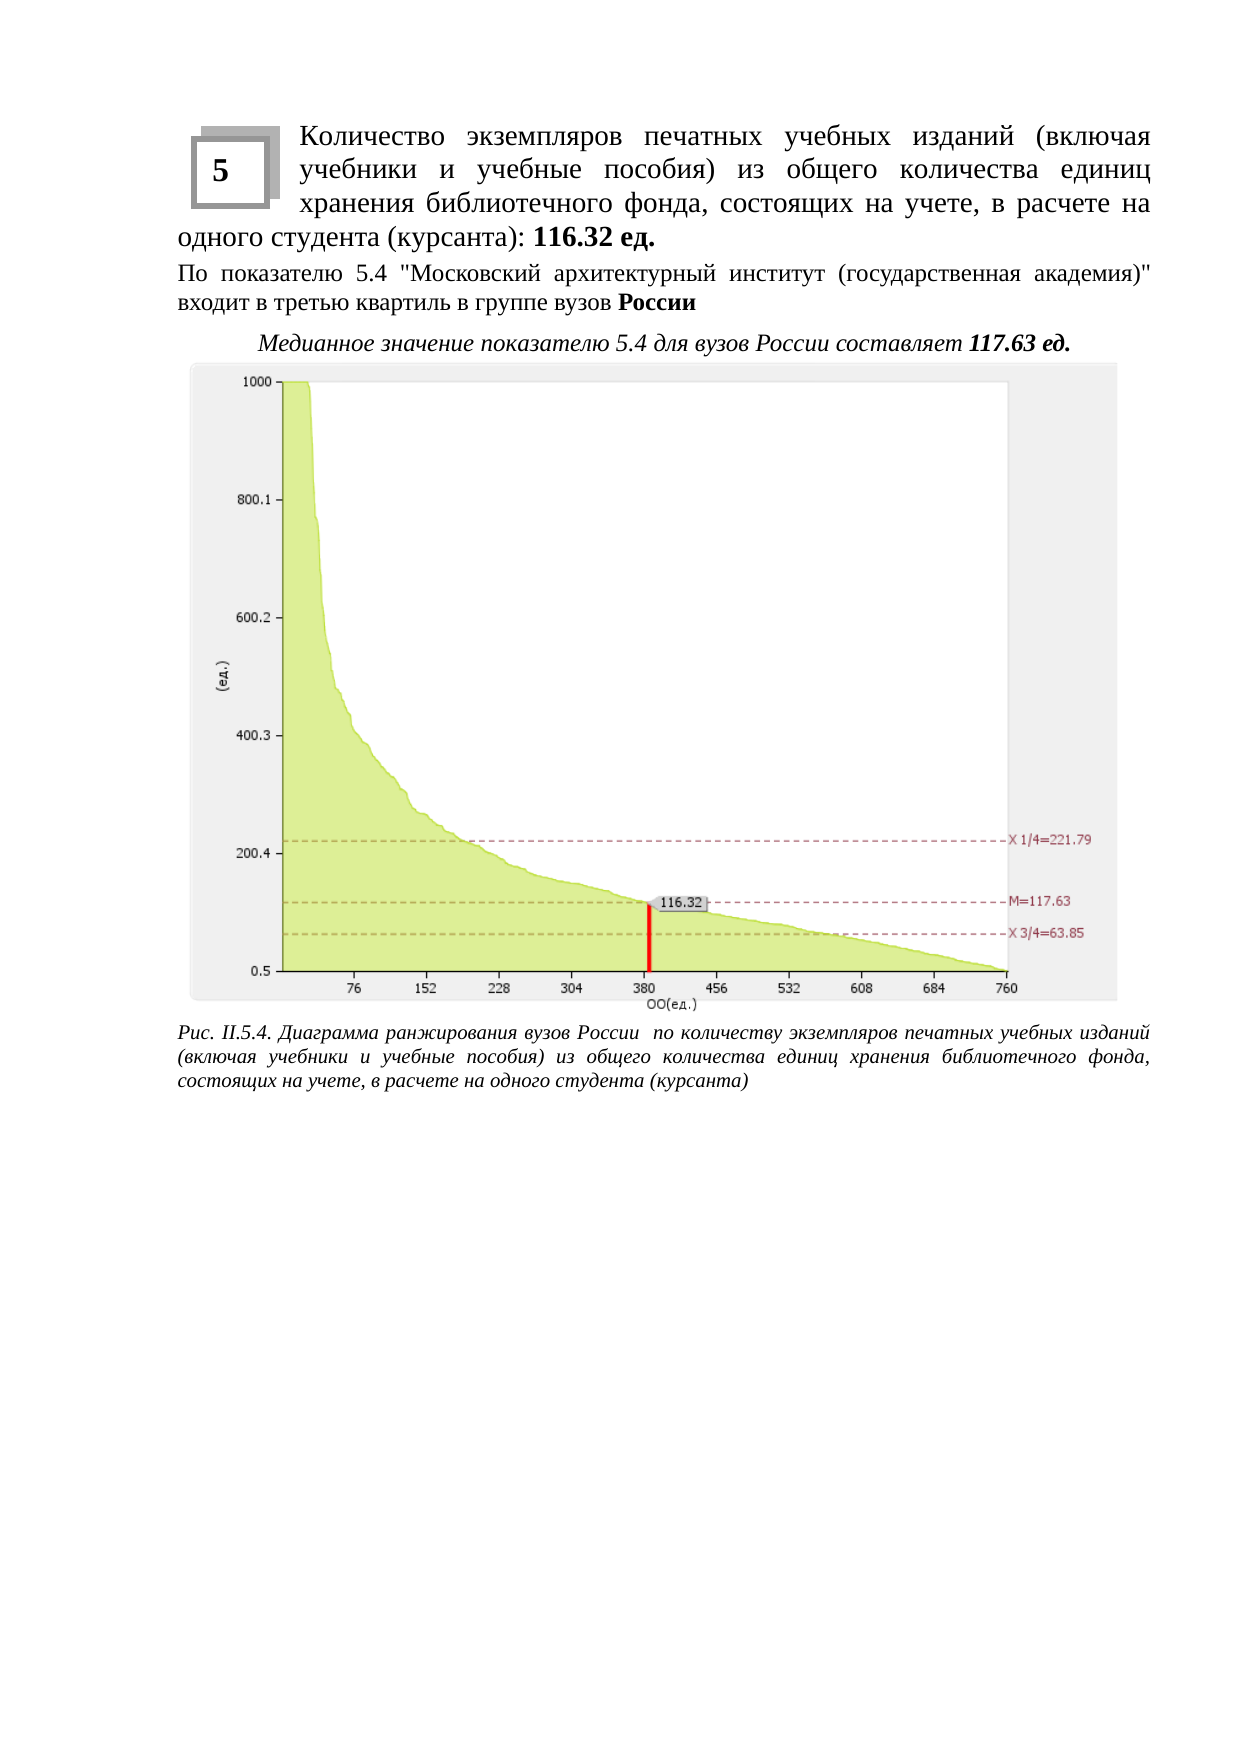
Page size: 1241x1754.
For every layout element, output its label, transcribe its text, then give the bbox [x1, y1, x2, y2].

text Медианное значение показателю 5.4 для вузов России составляет 117.63 ед. [177, 328, 1152, 357]
text По показателю 5.4 "Московский архитектурный институт (государственная академия)" входит в третью квартиль в группе вузов России [177, 258, 1152, 316]
text Количество экземпляров печатных учебных изданий (включая учебники и учебные пособия) из общего количества единиц хранения библиотечного фонда, состоящих на учете, в расчете на одного студента (курсанта): 116.32 ед. [177, 118, 1152, 252]
text Рис. II.5.4. Диаграмма ранжирования вузов России по количеству экземпляров печатных учебных изданий (включая учебники и учебные пособия) из общего количества единиц хранения библиотечного фонда, состоящих на учете, в расчете на одного студента (курсанта) [177, 1020, 1152, 1092]
picture [184, 357, 1118, 1014]
